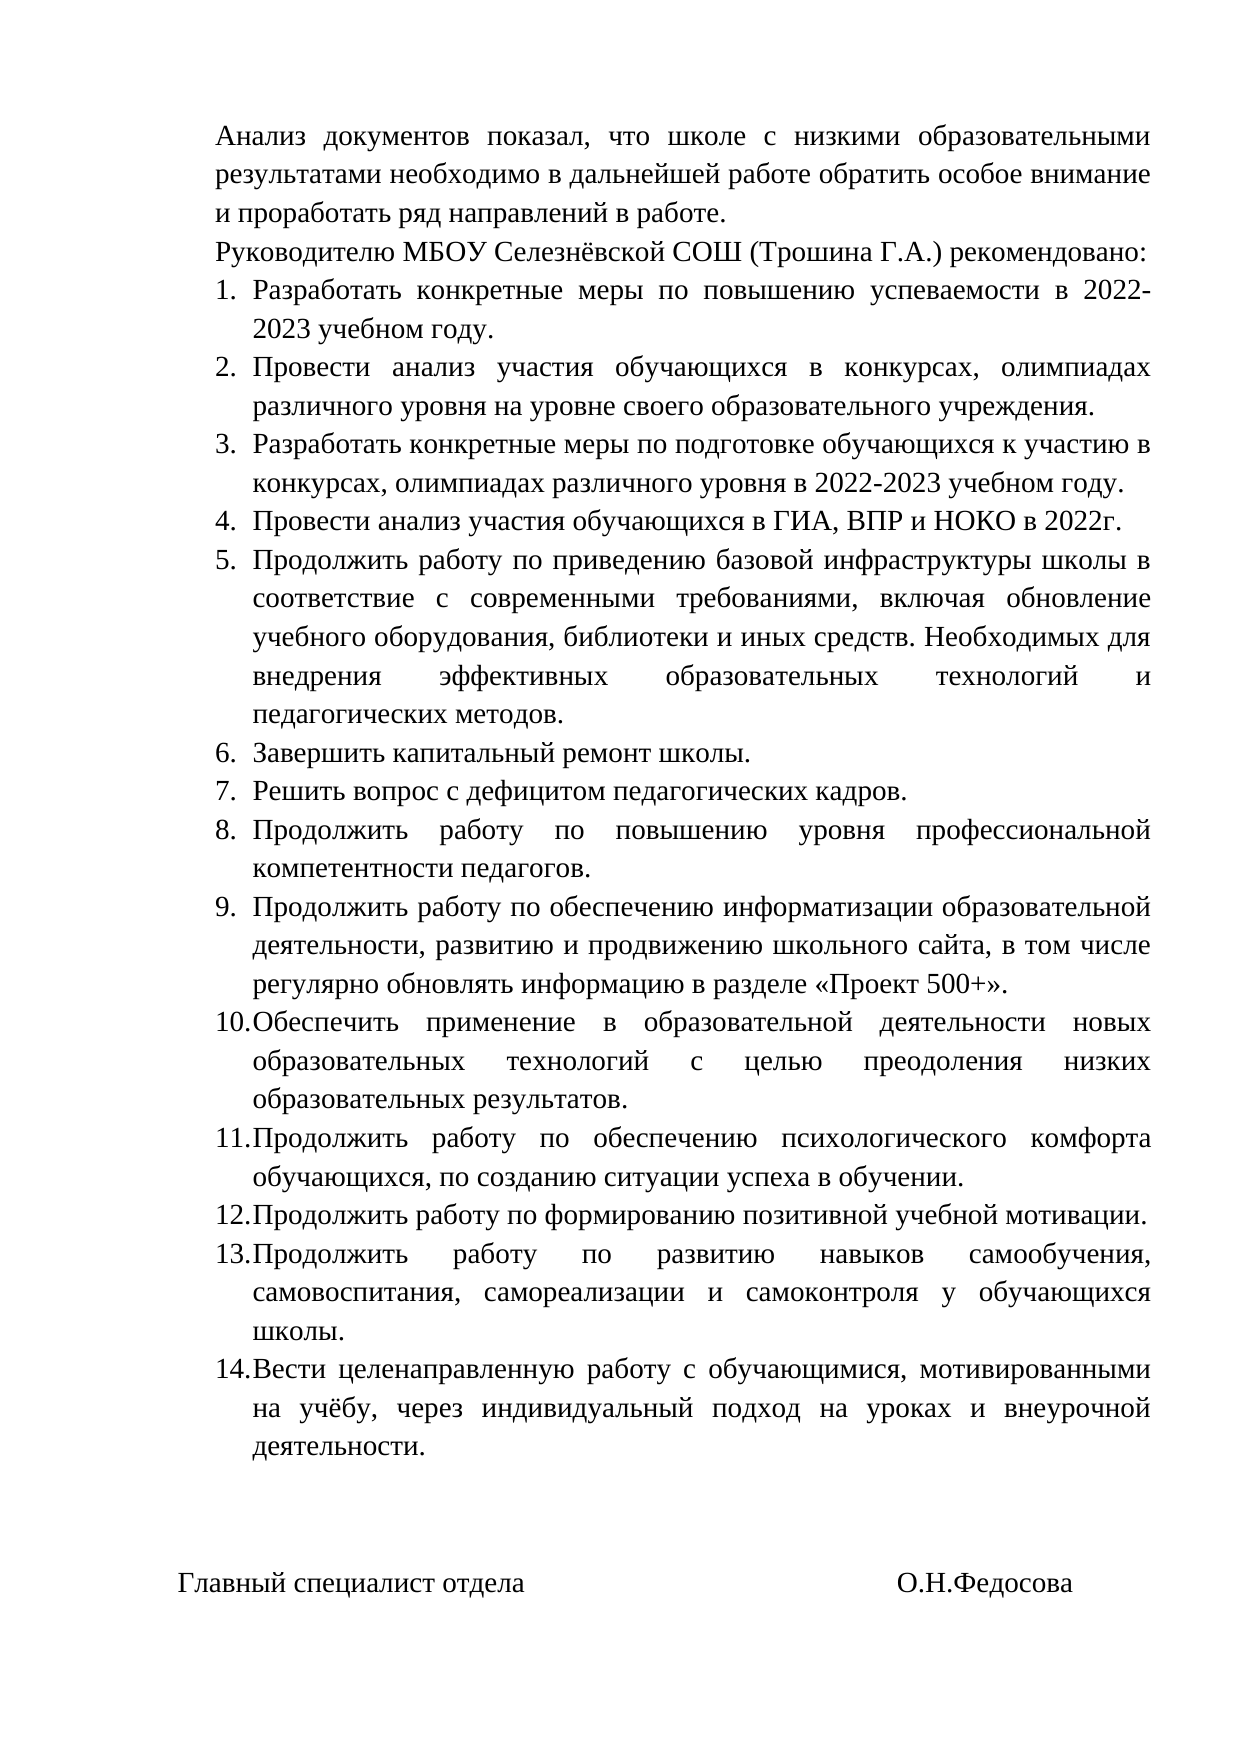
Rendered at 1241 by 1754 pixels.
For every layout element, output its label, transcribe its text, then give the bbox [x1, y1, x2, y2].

list Провести анализ участия обучающихся в конкурсах, олимпиадах различного уровня на уровне своего образовательного учреждения. [215, 349, 1152, 421]
list Продолжить работу по формированию позитивной учебной мотивации. [215, 1197, 1152, 1231]
list Разработать конкретные меры по повышению успеваемости в 2022-2023 учебном году. [215, 272, 1152, 344]
text Руководителю МБОУ Селезнёвской СОШ (Трошина Г.А.) рекомендовано: [215, 234, 1152, 267]
list Вести целенаправленную работу с обучающимися, мотивированными на учёбу, через индивидуальный подход на уроках и внеурочной деятельности. [215, 1351, 1152, 1462]
list Завершить капитальный ремонт школы. [215, 735, 1152, 768]
list Разработать конкретные меры по подготовке обучающихся к участию в конкурсах, олимпиадах различного уровня в 2022-2023 учебном году. [215, 426, 1152, 498]
list Продолжить работу по приведению базовой инфраструктуры школы в соответствие с современными требованиями, включая обновление учебного оборудования, библиотеки и иных средств. Необходимых для внедрения эффективных образовательных технологий и педагогических методов. [215, 542, 1152, 730]
list Продолжить работу по обеспечению информатизации образовательной деятельности, развитию и продвижению школьного сайта, в том числе регулярно обновлять информацию в разделе «Проект 500+». [215, 889, 1152, 999]
list Продолжить работу по обеспечению психологического комфорта обучающихся, по созданию ситуации успеха в обучении. [215, 1120, 1152, 1192]
list Продолжить работу по повышению уровня профессиональной компетентности педагогов. [215, 812, 1152, 884]
list Решить вопрос с дефицитом педагогических кадров. [215, 773, 1152, 807]
text Анализ документов показал, что школе с низкими образовательными результатами необходимо в дальнейшей работе обратить особое внимание и проработать ряд направлений в работе. [215, 118, 1152, 229]
list Провести анализ участия обучающихся в ГИА, ВПР и НОКО в 2022г. [215, 503, 1152, 537]
list Продолжить работу по развитию навыков самообучения, самовоспитания, самореализации и самоконтроля у обучающихся школы. [215, 1236, 1152, 1346]
list Обеспечить применение в образовательной деятельности новых образовательных технологий с целью преодоления низких образовательных результатов. [215, 1004, 1152, 1115]
text Главный специалист отдела О.Н.Федосова [177, 1565, 1152, 1598]
